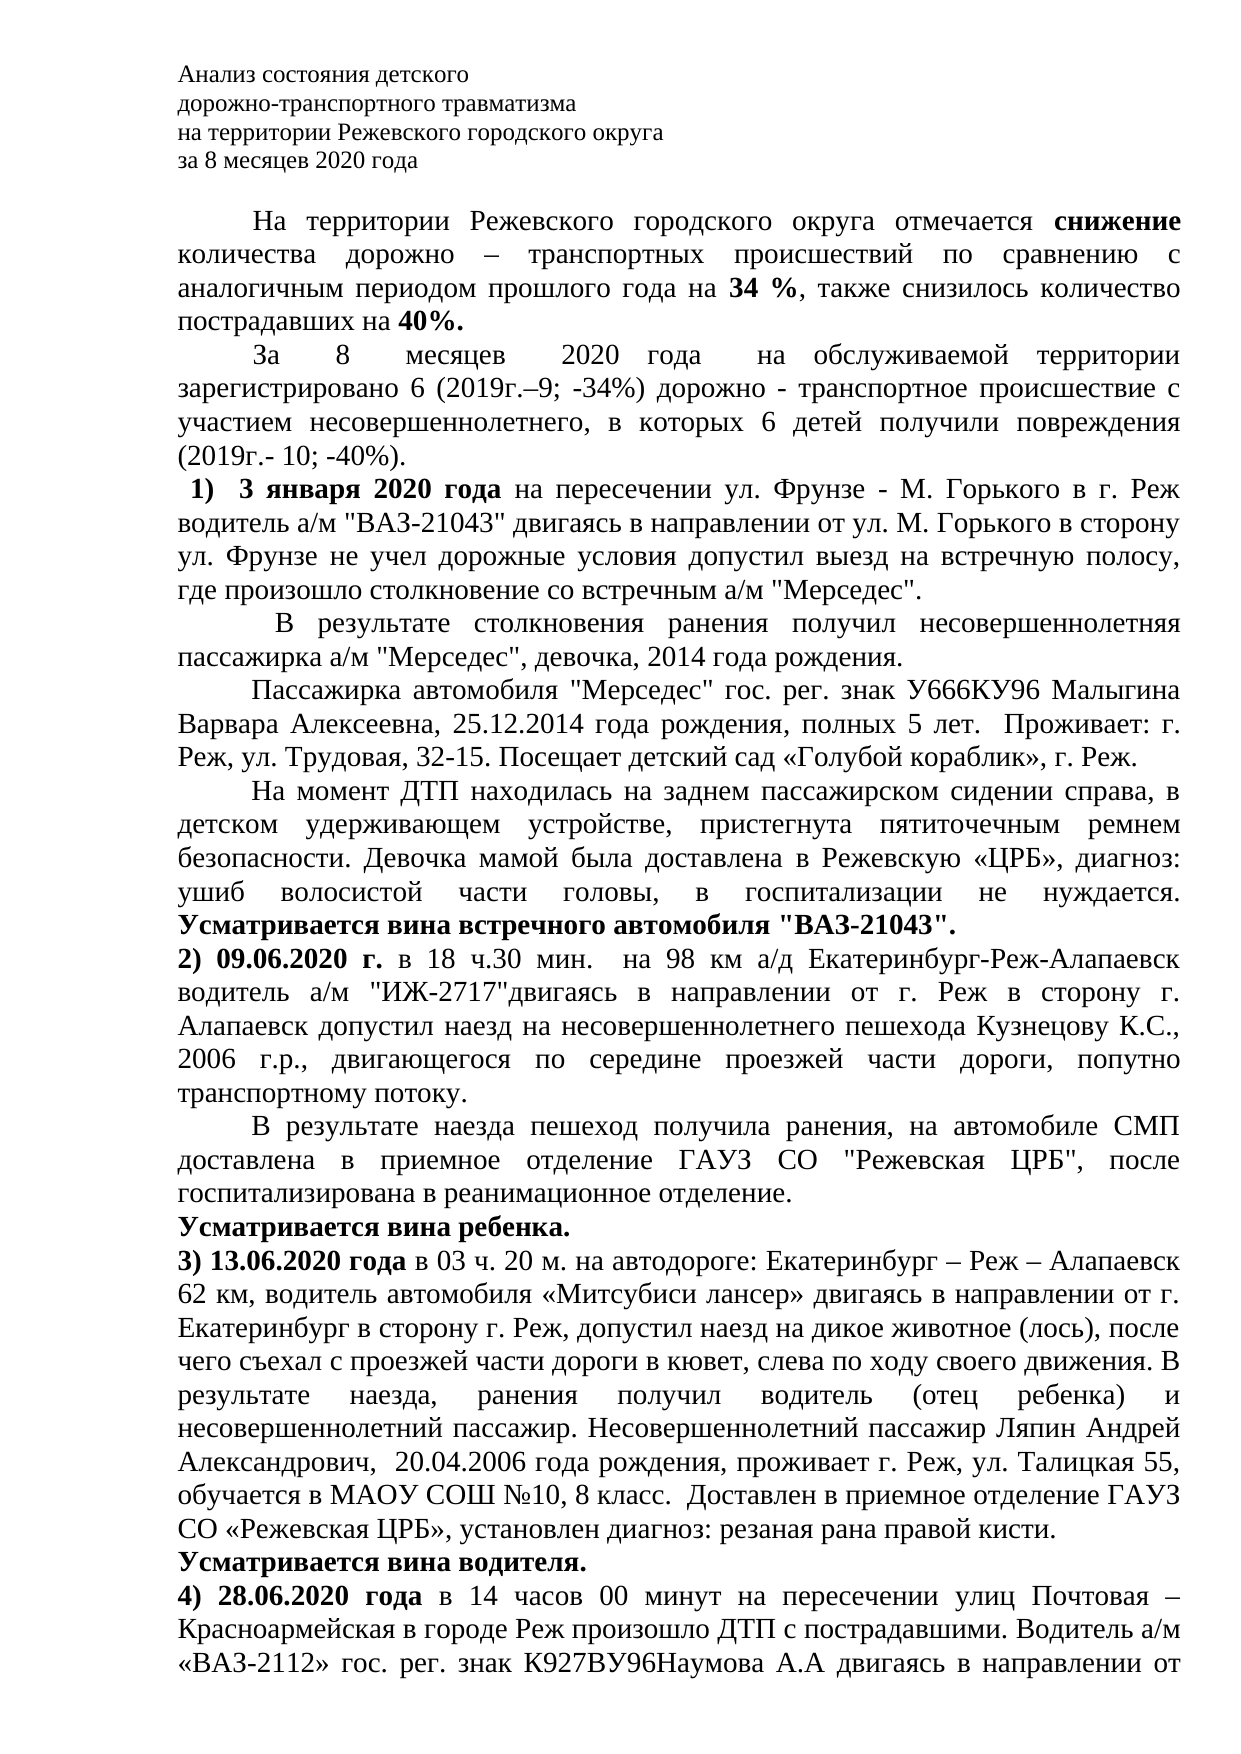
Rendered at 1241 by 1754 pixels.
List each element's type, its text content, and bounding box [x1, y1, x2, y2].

text на территории Режевского городского округа [177, 117, 1181, 145]
text Анализ состояния детского [177, 59, 1181, 88]
text дорожно-транспортного травматизма [177, 88, 1181, 117]
text В результате наезда пешеход получила ранения, на автомобиле СМП доставлена в приемное отделение ГАУЗ СО "Режевская ЦРБ", после госпитализирована в реанимационное отделение. [177, 1108, 1181, 1209]
text За 8 месяцев 2020 года на обслуживаемой территории зарегистрировано 6 (2019г.–9; -34%) дорожно - транспортное происшествие с участием несовершеннолетнего, в которых 6 детей получили повреждения (2019г.- 10; -40%). [177, 337, 1181, 471]
text На момент ДТП находилась на заднем пассажирском сидении справа, в детском удерживающем устройстве, пристегнута пятиточечным ремнем безопасности. Девочка мамой была доставлена в Режевскую «ЦРБ», диагноз: ушиб волосистой части головы, в госпитализации не нуждается. Усматривается вина встречного автомобиля "ВАЗ-21043". [177, 773, 1181, 941]
text 2) 09.06.2020 г. в 18 ч.30 мин. на 98 км а/д Екатеринбург-Реж-Алапаевск водитель а/м "ИЖ-2717"двигаясь в направлении от г. Реж в сторону г. Алапаевск допустил наезд на несовершеннолетнего пешехода Кузнецову К.С., 2006 г.р., двигающегося по середине проезжей части дороги, попутно транспортному потоку. [177, 941, 1181, 1108]
text Усматривается вина водителя. [177, 1544, 1181, 1578]
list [177, 1578, 1181, 1679]
text за 8 месяцев 2020 года [177, 145, 1181, 174]
text 1) 3 января 2020 года на пересечении ул. Фрунзе - М. Горького в г. Реж водитель а/м "ВАЗ-21043" двигаясь в направлении от ул. М. Горького в сторону ул. Фрунзе не учел дорожные условия допустил выезд на встречную полосу, где произошло столкновение со встречным а/м "Мерседес". [177, 471, 1181, 605]
text Усматривается вина ребенка. [177, 1209, 1181, 1243]
text Пассажирка автомобиля "Мерседес" гос. рег. знак У666КУ96 Малыгина Варвара Алексеевна, 25.12.2014 года рождения, полных 5 лет. Проживает: г. Реж, ул. Трудовая, 32-15. Посещает детский сад «Голубой кораблик», г. Реж. [177, 672, 1181, 773]
text В результате столкновения ранения получил несовершеннолетняя пассажирка а/м "Мерседес", девочка, 2014 года рождения. [177, 605, 1181, 672]
text На территории Режевского городского округа отмечается снижение количества дорожно – транспортных происшествий по сравнению с аналогичным периодом прошлого года на 34 %, также снизилось количество пострадавших на 40%. [177, 203, 1181, 337]
list 3) 13.06.2020 года в 03 ч. 20 м. на автодороге: Екатеринбург – Реж – Алапаевск 62 км, водитель автомобиля «Митсубиси лансер» двигаясь в направлении от г. Екатеринбург в сторону г. Реж, допустил наезд на дикое животное (лось), после чего съехал с проезжей части дороги в кювет, слева по ходу своего движения. В результате наезда, ранения получил водитель (отец ребенка) и несовершеннолетний пассажир. Несовершеннолетний пассажир Ляпин Андрей Александрович, 20.04.2006 года рождения, проживает г. Реж, ул. Талицкая 55, обучается в МАОУ СОШ №10, 8 класс. Доставлен в приемное отделение ГАУЗ СО «Режевская ЦРБ», установлен диагноз: резаная рана правой кисти. [177, 1243, 1181, 1544]
